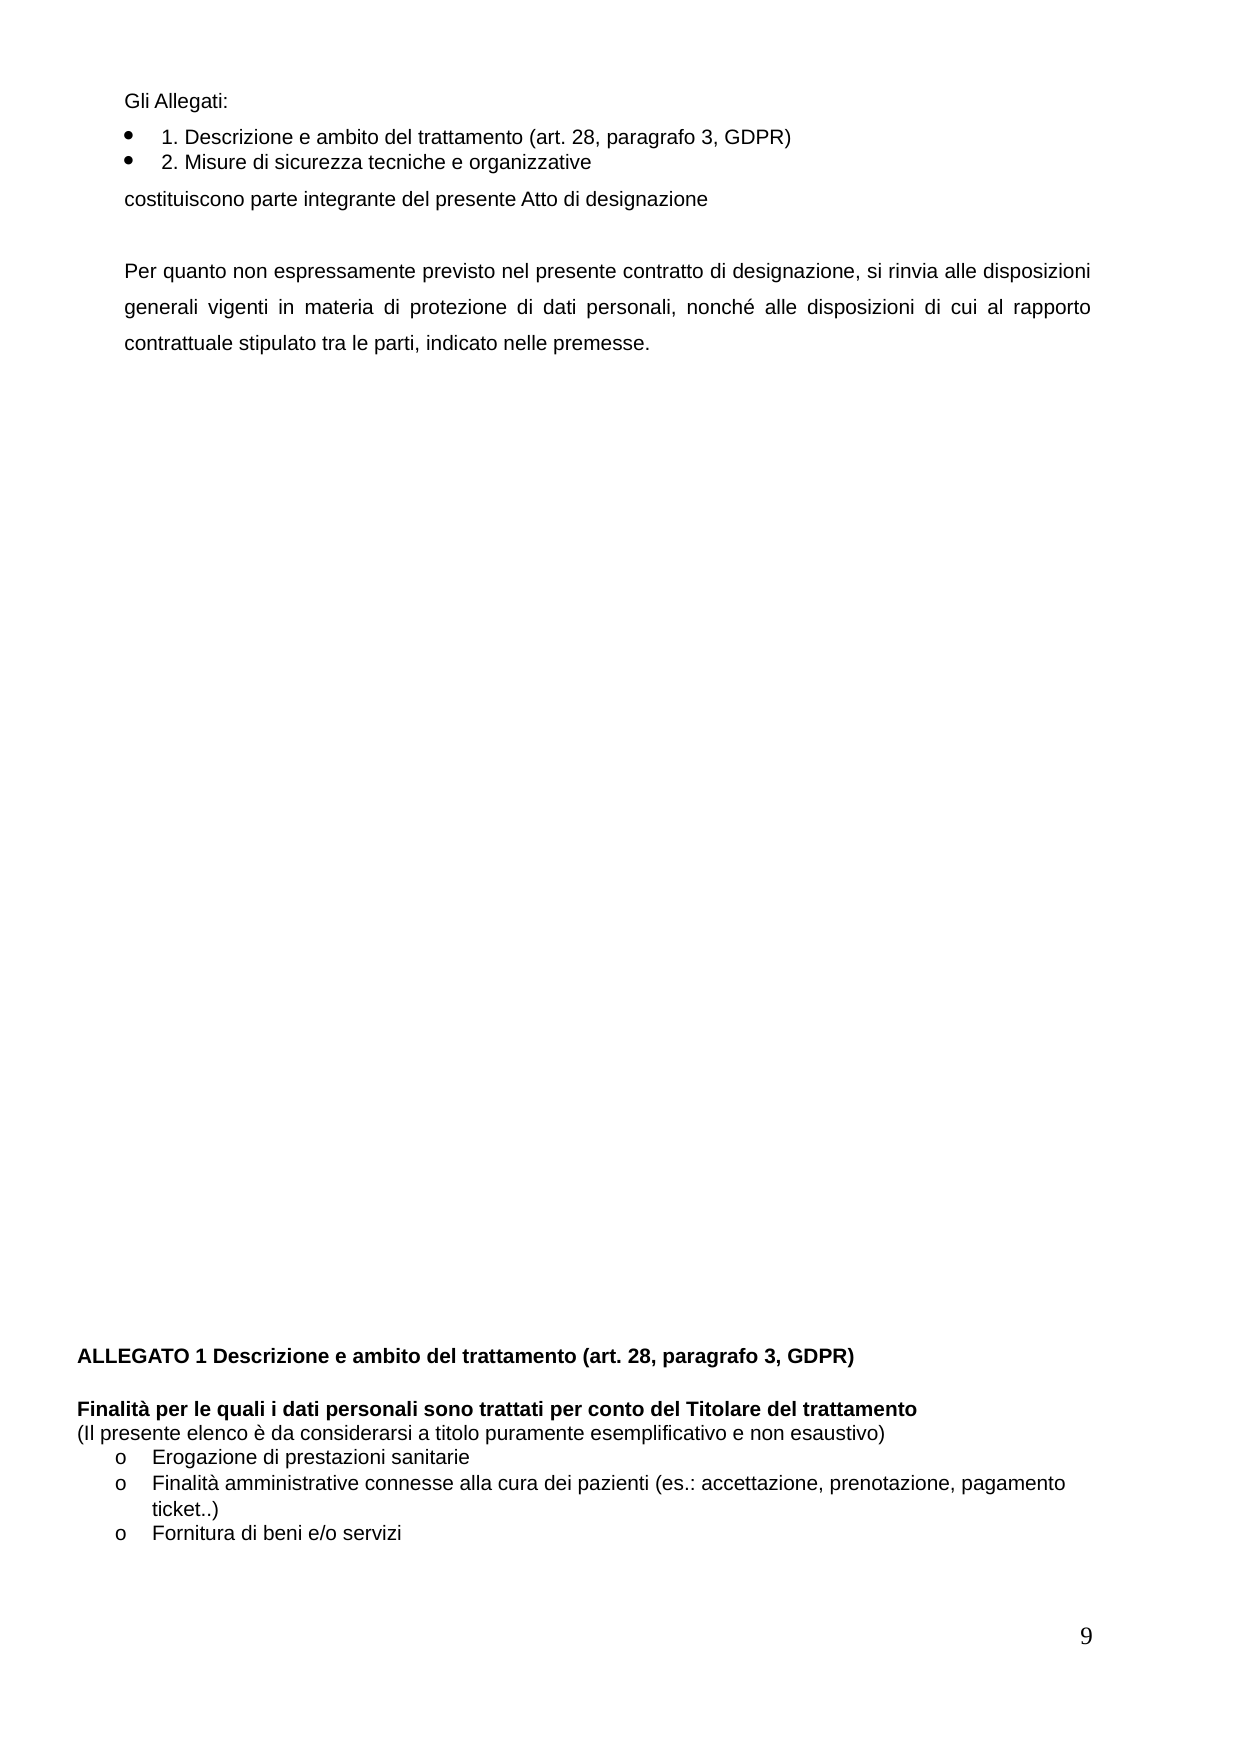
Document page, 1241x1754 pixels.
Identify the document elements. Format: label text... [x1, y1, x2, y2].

text Finalità per le quali i dati personali sono trattati per conto del Titolare del trattamento [77, 1397, 1092, 1421]
text Gli Allegati: [124, 89, 1092, 113]
text (Il presente elenco è da considerarsi a titolo puramente esemplificativo e non esaustivo) [77, 1421, 1092, 1445]
list Fornitura di beni e/o servizi [114, 1521, 1092, 1546]
list Erogazione di prestazioni sanitarie [114, 1445, 1092, 1471]
text ALLEGATO 1 Descrizione e ambito del trattamento (art. 28, paragrafo 3, GDPR) [77, 1344, 1092, 1368]
list Finalità amministrative connesse alla cura dei pazienti (es.: accettazione, prenotazione, pagamento ticket..) [114, 1471, 1092, 1521]
text Per quanto non espressamente previsto nel presente contratto di designazione, si rinvia alle disposizioni generali vigenti in materia di protezione di dati personali, nonché alle disposizioni di cui al rapporto contrattuale stipulato tra le parti, indicato nelle premesse. [124, 259, 1092, 355]
list 2. Misure di sicurezza tecniche e organizzative [124, 149, 1092, 174]
list 1. Descrizione e ambito del trattamento (art. 28, paragrafo 3, GDPR) [124, 124, 1092, 149]
text costituiscono parte integrante del presente Atto di designazione [124, 187, 1092, 211]
